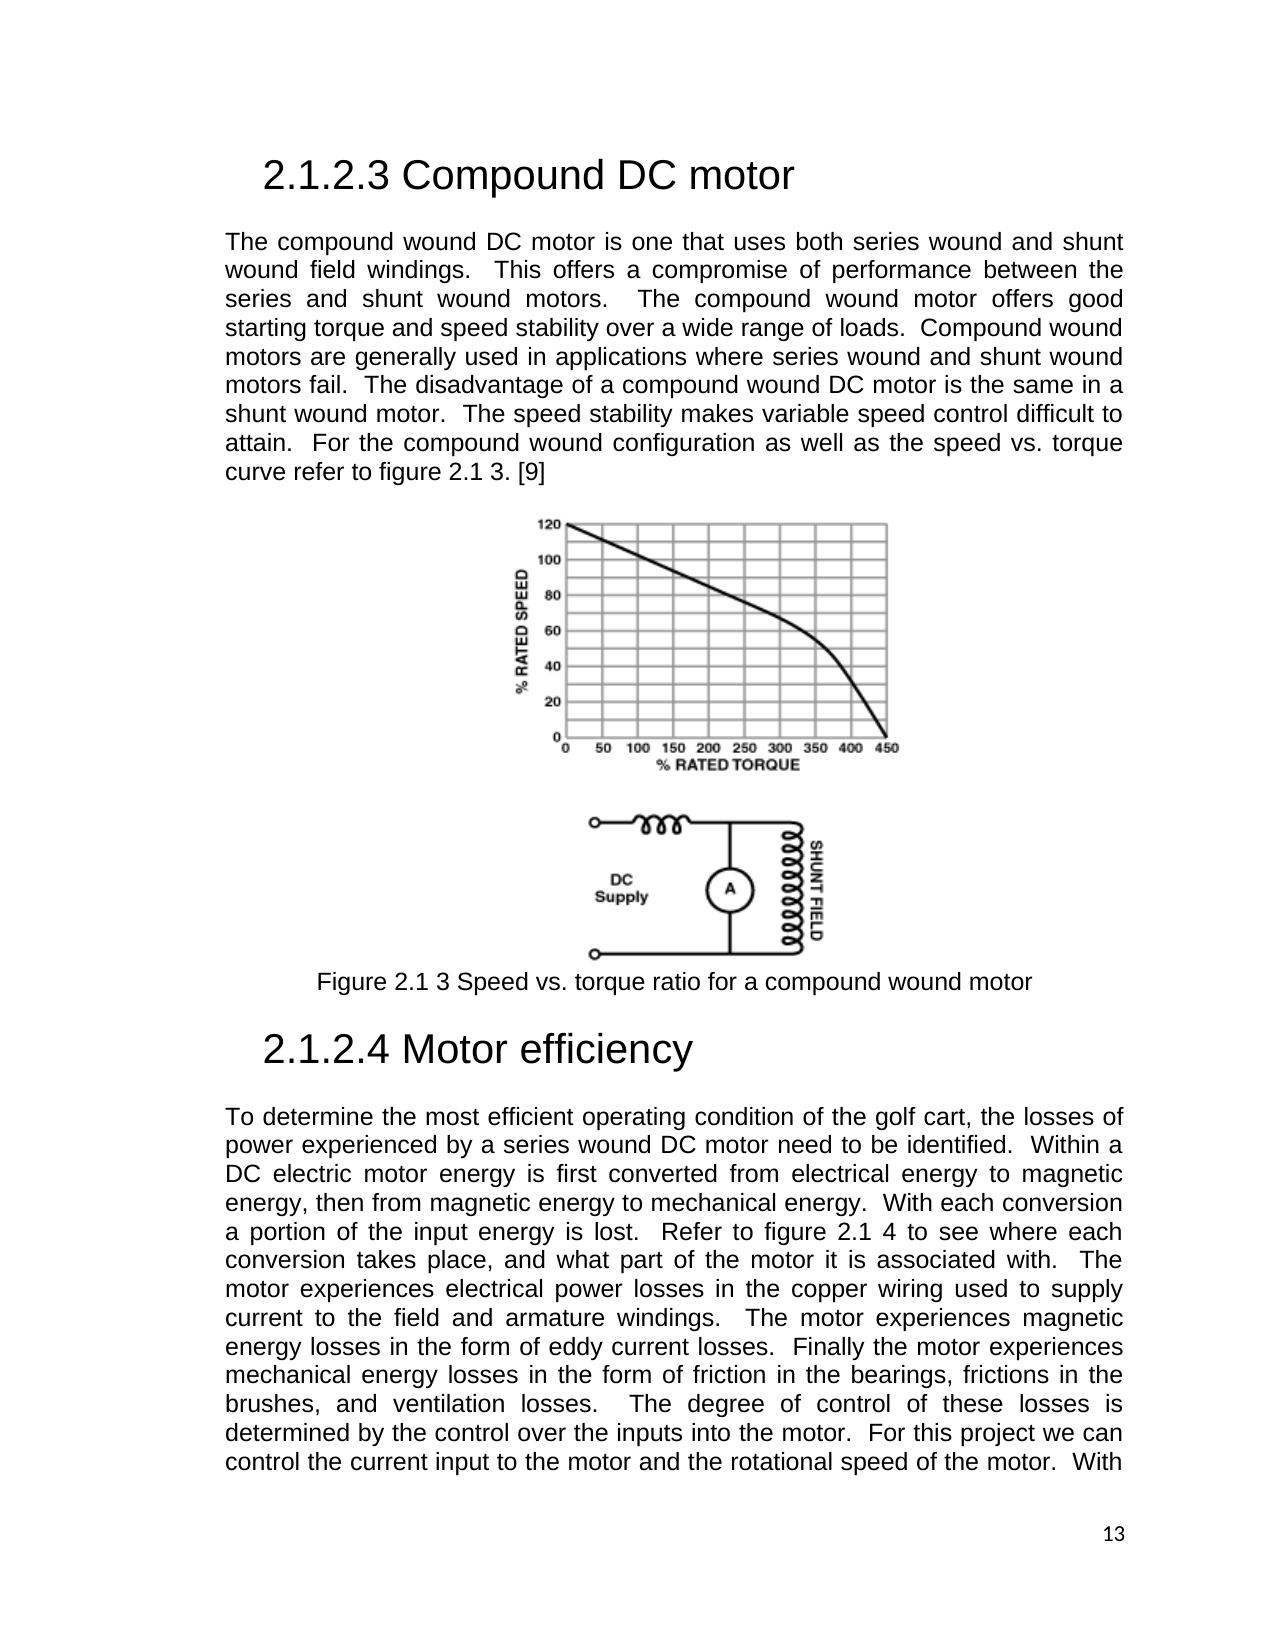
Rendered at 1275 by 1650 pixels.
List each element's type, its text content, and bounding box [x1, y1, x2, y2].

text Figure 2.1 3 Speed vs. torque ratio for a compound wound motor [225, 967, 1125, 996]
text 2.1.2.3 Compound DC motor [225, 150, 1125, 198]
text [225, 1101, 1125, 1475]
text 2.1.2.4 Motor efficiency [225, 1025, 1125, 1073]
picture [510, 514, 915, 968]
text The compound wound DC motor is one that uses both series wound and shunt wound field windings. This offers a compromise of performance between the series and shunt wound motors. The compound wound motor offers good starting torque and speed stability over a wide range of loads. Compound wound motors are generally used in applications where series wound and shunt wound motors fail. The disadvantage of a compound wound DC motor is the same in a shunt wound motor. The speed stability makes variable speed control difficult to attain. For the compound wound configuration as well as the speed vs. torque curve refer to figure 2.1 3. [9] [225, 227, 1125, 485]
